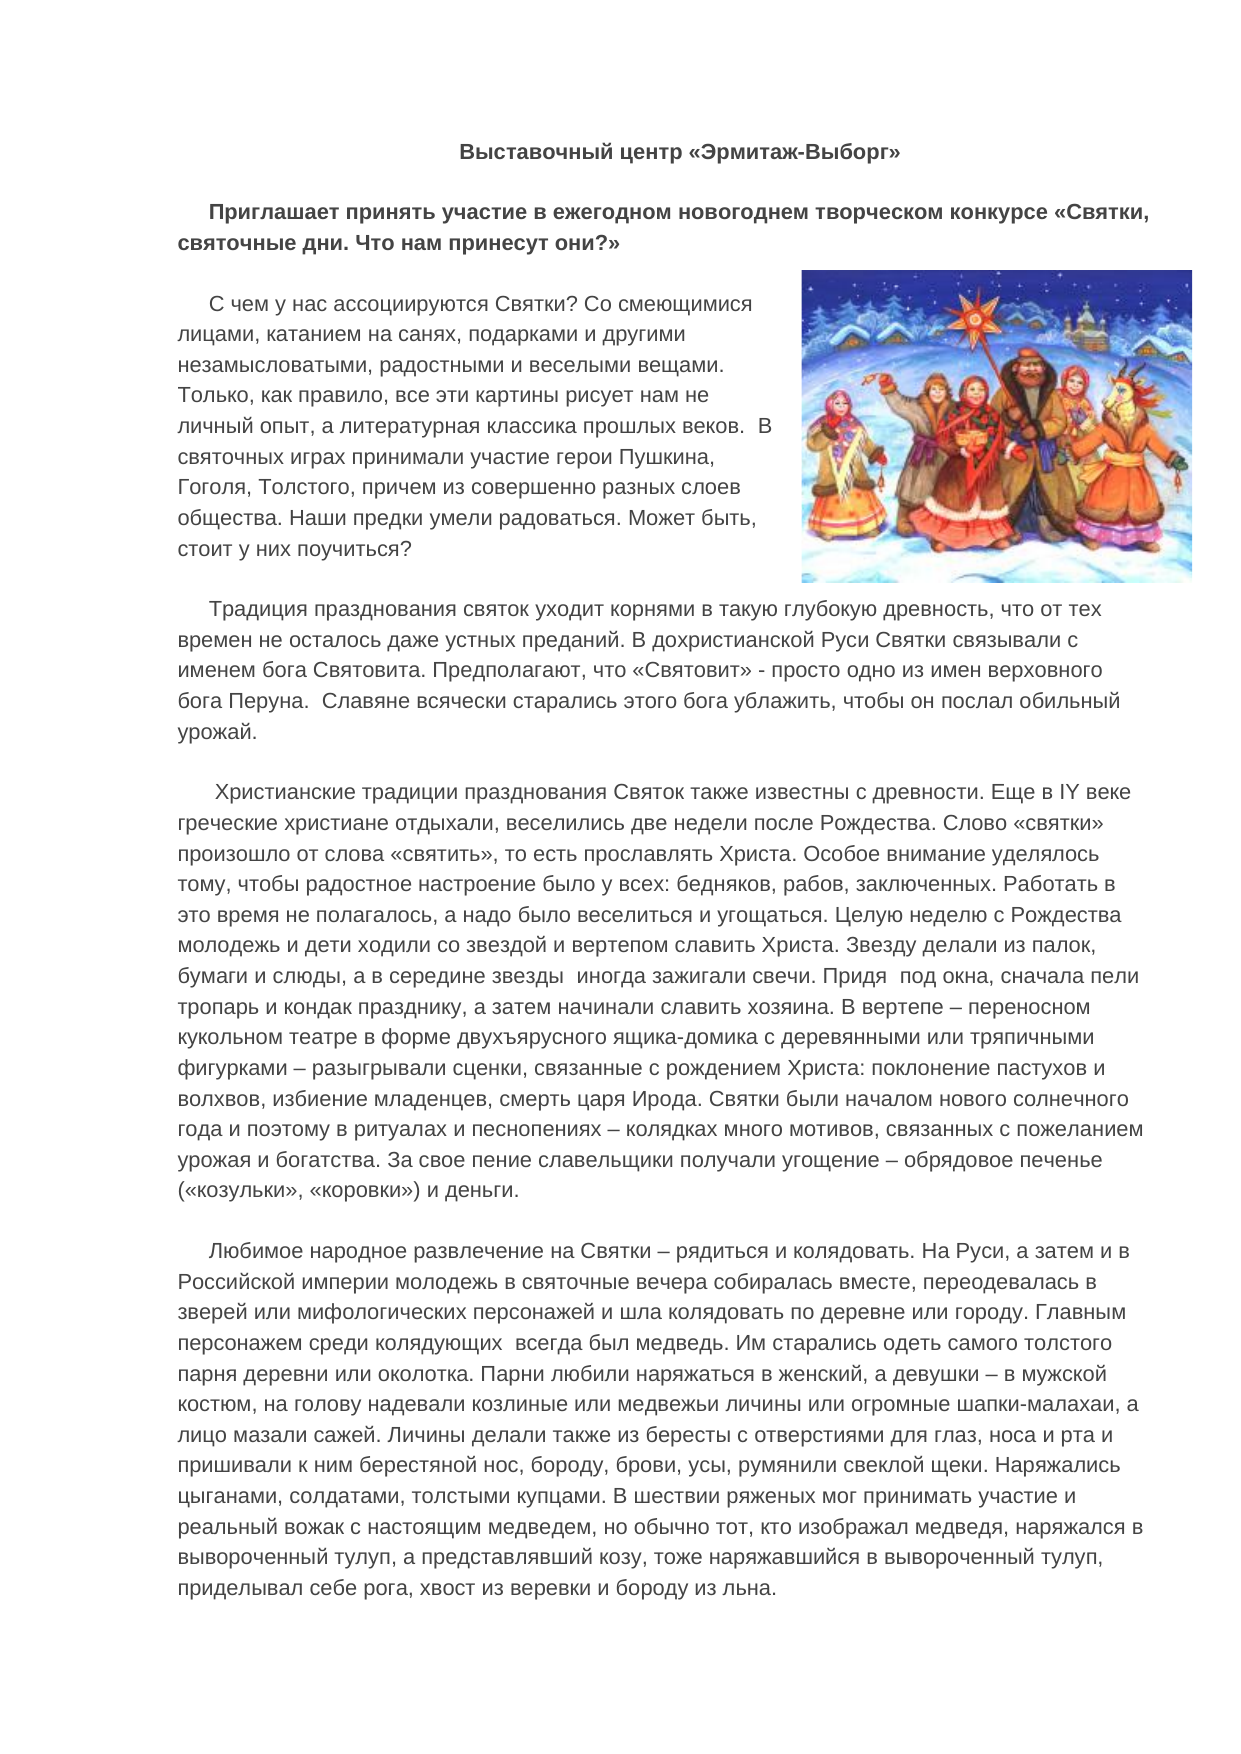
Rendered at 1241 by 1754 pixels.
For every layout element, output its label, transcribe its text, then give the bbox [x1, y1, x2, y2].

text С чем у нас ассоциируются Святки? Со смеющимися лицами, катанием на санях, подарками и другими незамысловатыми, радостными и веселыми вещами. Только, как правило, все эти картины рисует нам не личный опыт, а литературная классика прошлых веков. В святочных играх принимали участие герои Пушкина, Гоголя, Толстого, причем из совершенно разных слоев общества. Наши предки умели радоваться. Может быть, стоит у них поучиться? [177, 285, 801, 561]
text Выставочный центр «Эрмитаж-Выборг» [177, 133, 1152, 164]
text Приглашает принять участие в ежегодном новогоднем творческом конкурсе «Святки, святочные дни. Что нам принесут они?» [177, 194, 1152, 255]
text Традиция празднования святок уходит корнями в такую глубокую древность, что от тех времен не осталось даже устных преданий. В дохристианской Руси Святки связывали с именем бога Святовита. Предполагают, что «Святовит» - просто одно из имен верховного бога Перуна. Славяне всячески старались этого бога ублажить, чтобы он послал обильный урожай. [177, 591, 1152, 744]
picture [801, 270, 1193, 583]
text Любимое народное развлечение на Святки – рядиться и колядовать. На Руси, а затем и в Российской империи молодежь в святочные вечера собиралась вместе, переодевалась в зверей или мифологических персонажей и шла колядовать по деревне или городу. Главным персонажем среди колядующих всегда был медведь. Им старались одеть самого толстого парня деревни или околотка. Парни любили наряжаться в женский, а девушки – в мужской костюм, на голову надевали козлиные или медвежьи личины или огромные шапки-малахаи, а лицо мазали сажей. Личины делали также из бересты с отверстиями для глаз, носа и рта и пришивали к ним берестяной нос, бороду, брови, усы, румянили свеклой щеки. Наряжались цыганами, солдатами, толстыми купцами. В шествии ряженых мог принимать участие и реальный вожак с настоящим медведем, но обычно тот, кто изображал медведя, наряжался в вывороченный тулуп, а представлявший козу, тоже наряжавшийся в вывороченный тулуп, приделывал себе рога, хвост из веревки и бороду из льна. [177, 1232, 1152, 1600]
text Христианские традиции празднования Святок также известны с древности. Еще в IY веке греческие христиане отдыхали, веселились две недели после Рождества. Слово «святки» произошло от слова «святить», то есть прославлять Христа. Особое внимание уделялось тому, чтобы радостное настроение было у всех: бедняков, рабов, заключенных. Работать в это время не полагалось, а надо было веселиться и угощаться. Целую неделю с Рождества молодежь и дети ходили со звездой и вертепом славить Христа. Звезду делали из палок, бумаги и слюды, а в середине звезды иногда зажигали свечи. Придя под окна, сначала пели тропарь и кондак празднику, а затем начинали славить хозяина. В вертепе – переносном кукольном театре в форме двухъярусного ящика-домика с деревянными или тряпичными фигурками – разыгрывали сценки, связанные с рождением Христа: поклонение пастухов и волхвов, избиение младенцев, смерть царя Ирода. Святки были началом нового солнечного года и поэтому в ритуалах и песнопениях – колядках много мотивов, связанных с пожеланием урожая и богатства. За свое пение славельщики получали угощение – обрядовое печенье («козульки», «коровки») и деньги. [177, 774, 1152, 1202]
